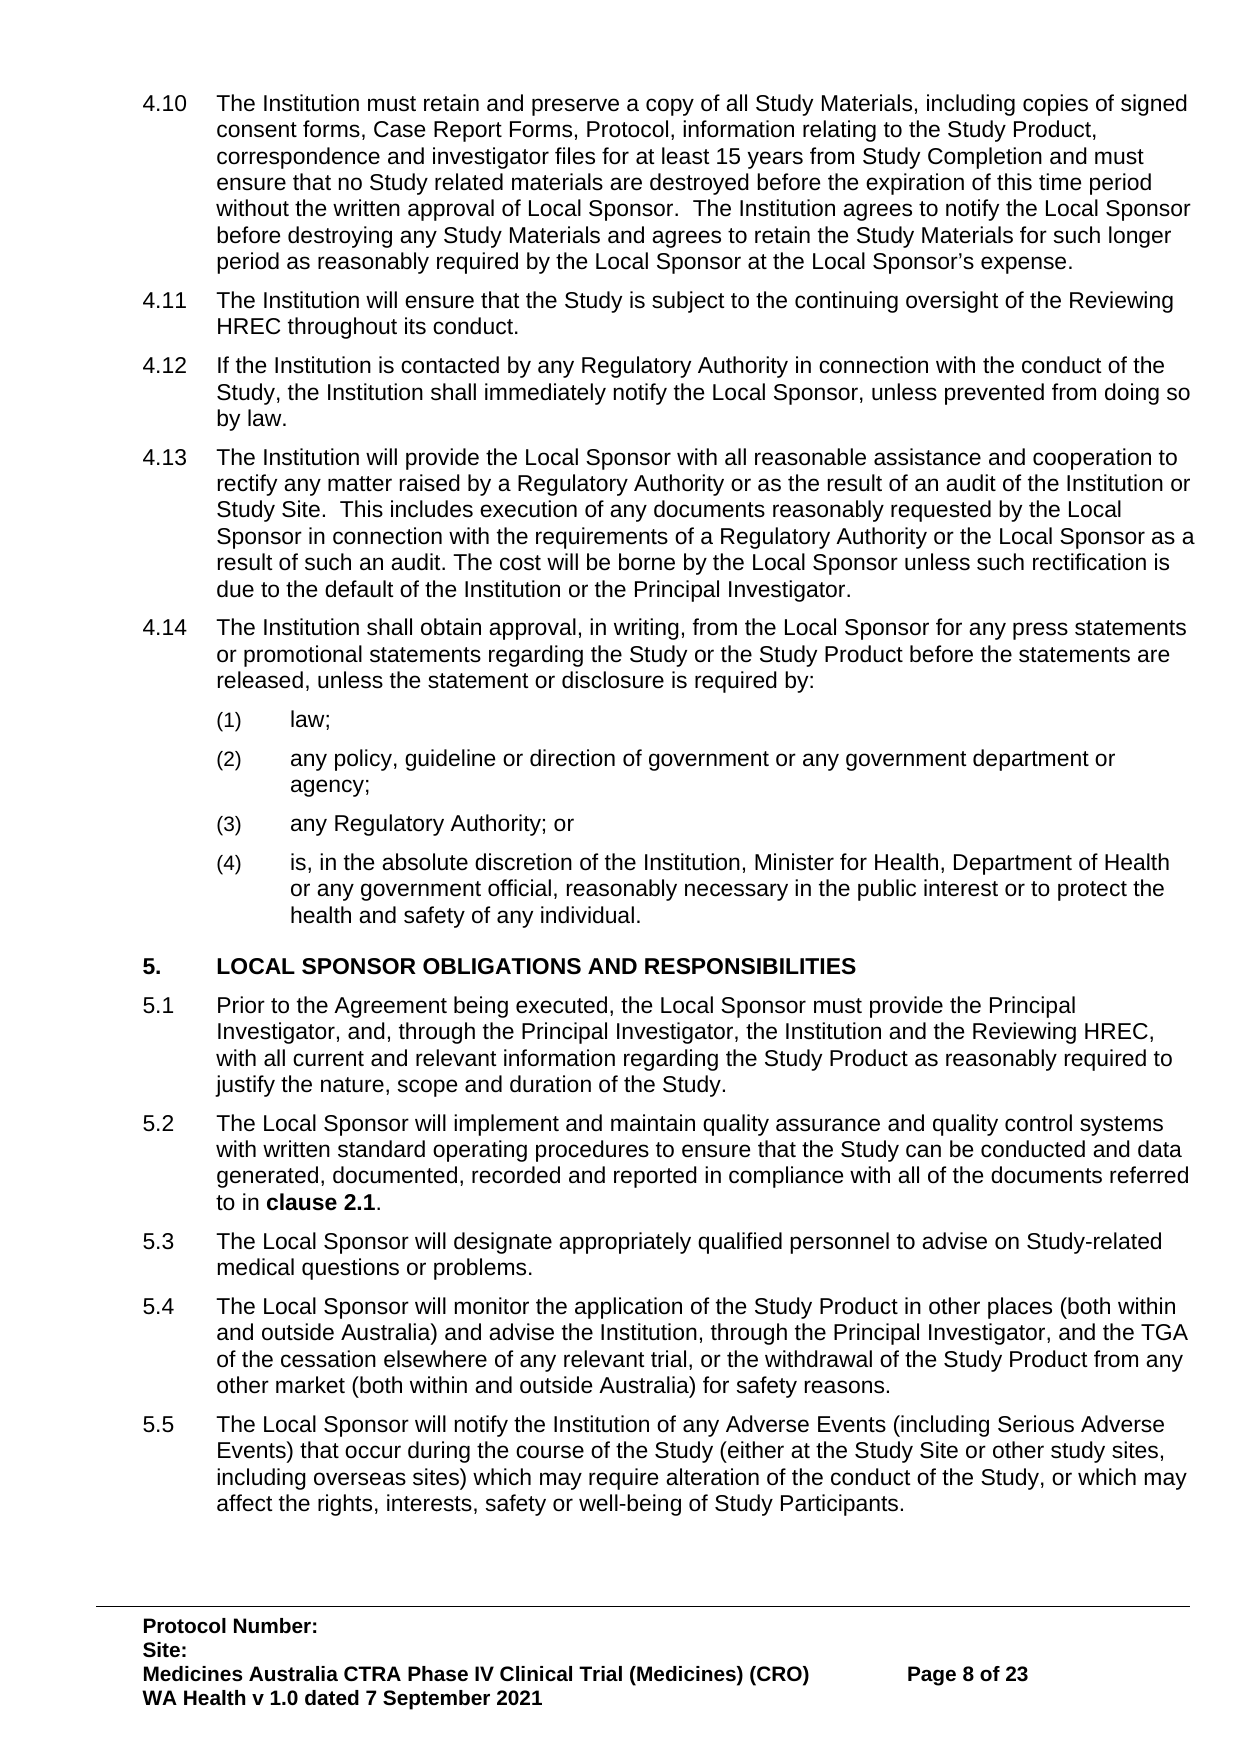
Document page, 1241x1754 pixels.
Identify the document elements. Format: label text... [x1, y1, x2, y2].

subtitle law; [216, 706, 1196, 732]
subtitle The Institution will provide the Local Sponsor with all reasonable assistance and cooperation to rectify any matter raised by a Regulatory Authority or as the result of an audit of the Institution or Study Site. This includes execution of any documents reasonably requested by the Local Sponsor in connection with the requirements of a Regulatory Authority or the Local Sponsor as a result of such an audit. The cost will be borne by the Local Sponsor unless such rectification is due to the default of the Institution or the Principal Investigator. [142, 444, 1196, 602]
subtitle The Local Sponsor will designate appropriately qualified personnel to advise on Study-related medical questions or problems. [142, 1228, 1196, 1280]
subtitle If the Institution is contacted by any Regulatory Authority in connection with the conduct of the Study, the Institution shall immediately notify the Local Sponsor, unless prevented from doing so by law. [142, 352, 1196, 431]
subtitle The Local Sponsor will monitor the application of the Study Product in other places (both within and outside Australia) and advise the Institution, through the Principal Investigator, and the TGA of the cessation elsewhere of any relevant trial, or the withdrawal of the Study Product from any other market (both within and outside Australia) for safety reasons. [142, 1293, 1196, 1398]
subtitle The Local Sponsor will implement and maintain quality assurance and quality control systems with written standard operating procedures to ensure that the Study can be conducted and data generated, documented, recorded and reported in compliance with all of the documents referred to in clause 2.1. [142, 1110, 1196, 1215]
subtitle Prior to the Agreement being executed, the Local Sponsor must provide the Principal Investigator, and, through the Principal Investigator, the Institution and the Reviewing HREC, with all current and relevant information regarding the Study Product as reasonably required to justify the nature, scope and duration of the Study. [142, 992, 1196, 1097]
subtitle The Institution must retain and preserve a copy of all Study Materials, including copies of signed consent forms, Case Report Forms, Protocol, information relating to the Study Product, correspondence and investigator files for at least 15 years from Study Completion and must ensure that no Study related materials are destroyed before the expiration of this time period without the written approval of Local Sponsor. The Institution agrees to notify the Local Sponsor before destroying any Study Materials and agrees to retain the Study Materials for such longer period as reasonably required by the Local Sponsor at the Local Sponsor’s expense. [142, 90, 1196, 274]
subtitle The Institution shall obtain approval, in writing, from the Local Sponsor for any press statements or promotional statements regarding the Study or the Study Product before the statements are released, unless the statement or disclosure is required by: [142, 614, 1196, 693]
subtitle LOCAL SPONSOR OBLIGATIONS AND RESPONSIBILITIES [142, 953, 1196, 979]
subtitle any policy, guideline or direction of government or any government department or agency; [216, 745, 1196, 797]
subtitle The Institution will ensure that the Study is subject to the continuing oversight of the Reviewing HREC throughout its conduct. [142, 287, 1196, 340]
subtitle any Regulatory Authority; or [216, 810, 1196, 836]
subtitle is, in the absolute discretion of the Institution, Minister for Health, Department of Health or any government official, reasonably necessary in the public interest or to protect the health and safety of any individual. [216, 849, 1196, 928]
subtitle The Local Sponsor will notify the Institution of any Adverse Events (including Serious Adverse Events) that occur during the course of the Study (either at the Study Site or other study sites, including overseas sites) which may require alteration of the conduct of the Study, or which may affect the rights, interests, safety or well-being of Study Participants. [142, 1411, 1196, 1516]
